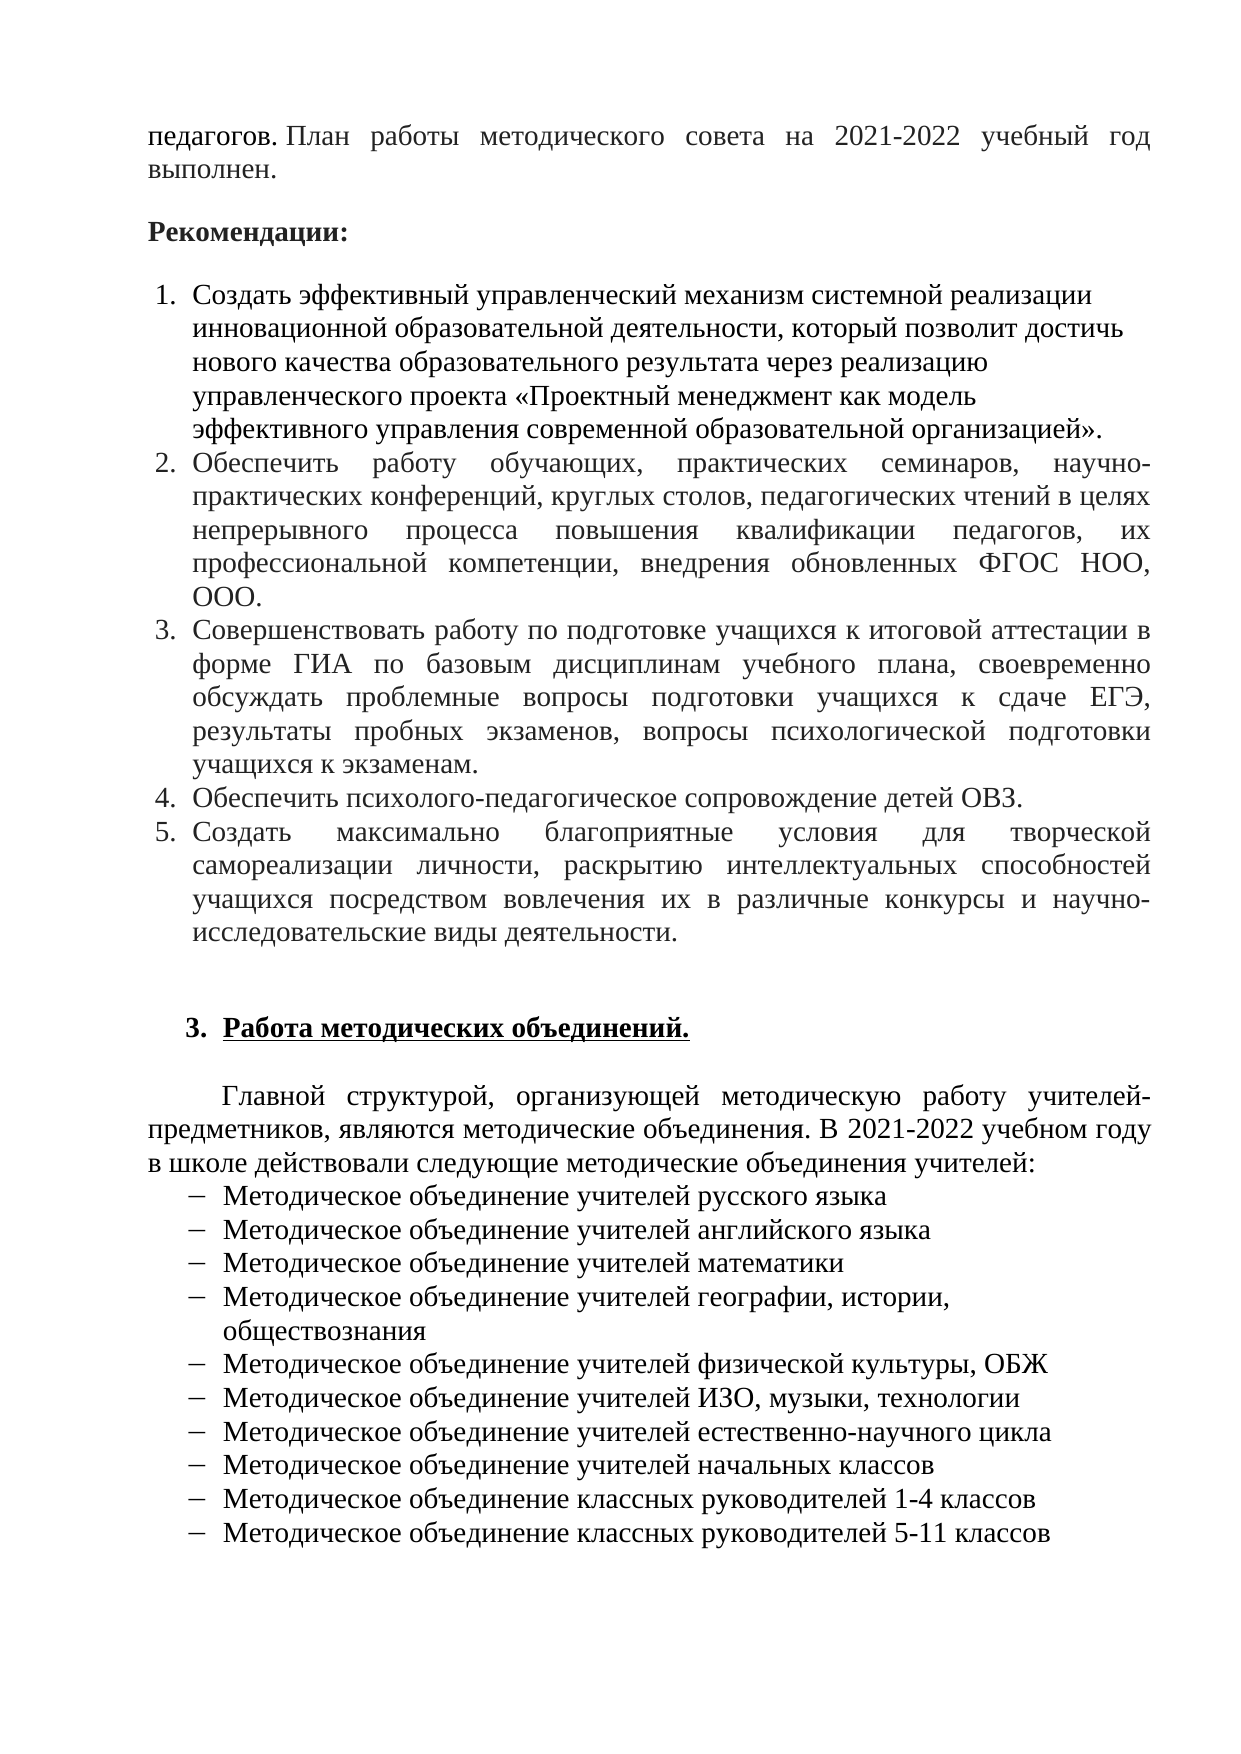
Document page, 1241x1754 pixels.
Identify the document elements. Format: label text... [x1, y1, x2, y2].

list Обеспечить работу обучающих, практических семинаров, научно-практических конференций, круглых столов, педагогических чтений в целях непрерывного процесса повышения квалификации педагогов, их профессиональной компетенции, внедрения обновленных ФГОС НОО, ООО. [154, 445, 1152, 612]
list Работа методических объединений. [185, 1011, 1152, 1044]
list Методическое объединение учителей математики [185, 1246, 1152, 1279]
text Главной структурой, организующей методическую работу учителей-предметников, являются методические объединения. В 2021-2022 учебном году в школе действовали следующие методические объединения учителей: [148, 1078, 1152, 1178]
list Обеспечить психолого-педагогическое сопровождение детей ОВЗ. [154, 780, 1152, 814]
list Методическое объединение учителей английского языка [185, 1212, 1152, 1246]
list Методическое объединение классных руководителей 1-4 классов [185, 1481, 1152, 1515]
list Совершенствовать работу по подготовке учащихся к итоговой аттестации в форме ГИА по базовым дисциплинам учебного плана, своевременно обсуждать проблемные вопросы подготовки учащихся к сдаче ЕГЭ, результаты пробных экзаменов, вопросы психологической подготовки учащихся к экзаменам. [154, 612, 1152, 780]
text Рекомендации: [148, 214, 1152, 248]
list Создать эффективный управленческий механизм системной реализации инновационной образовательной деятельности, который позволит достичь нового качества образовательного результата через реализацию управленческого проекта «Проектный менеджмент как модель эффективного управления современной образовательной организацией». [154, 277, 1152, 445]
list Методическое объединение учителей ИЗО, музыки, технологии [185, 1380, 1152, 1414]
list Методическое объединение учителей физической культуры, ОБЖ [185, 1346, 1152, 1380]
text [148, 118, 1152, 185]
list Методическое объединение классных руководителей 5-11 классов [185, 1515, 1152, 1548]
list Методическое объединение учителей начальных классов [185, 1447, 1152, 1481]
list Методическое объединение учителей естественно-научного цикла [185, 1414, 1152, 1447]
list Методическое объединение учителей географии, истории, обществознания [185, 1279, 1152, 1346]
list Создать максимально благоприятные условия для творческой самореализации личности, раскрытию интеллектуальных способностей учащихся посредством вовлечения их в различные конкурсы и научно-исследовательские виды деятельности. [154, 814, 1152, 948]
list Методическое объединение учителей русского языка [185, 1178, 1152, 1212]
